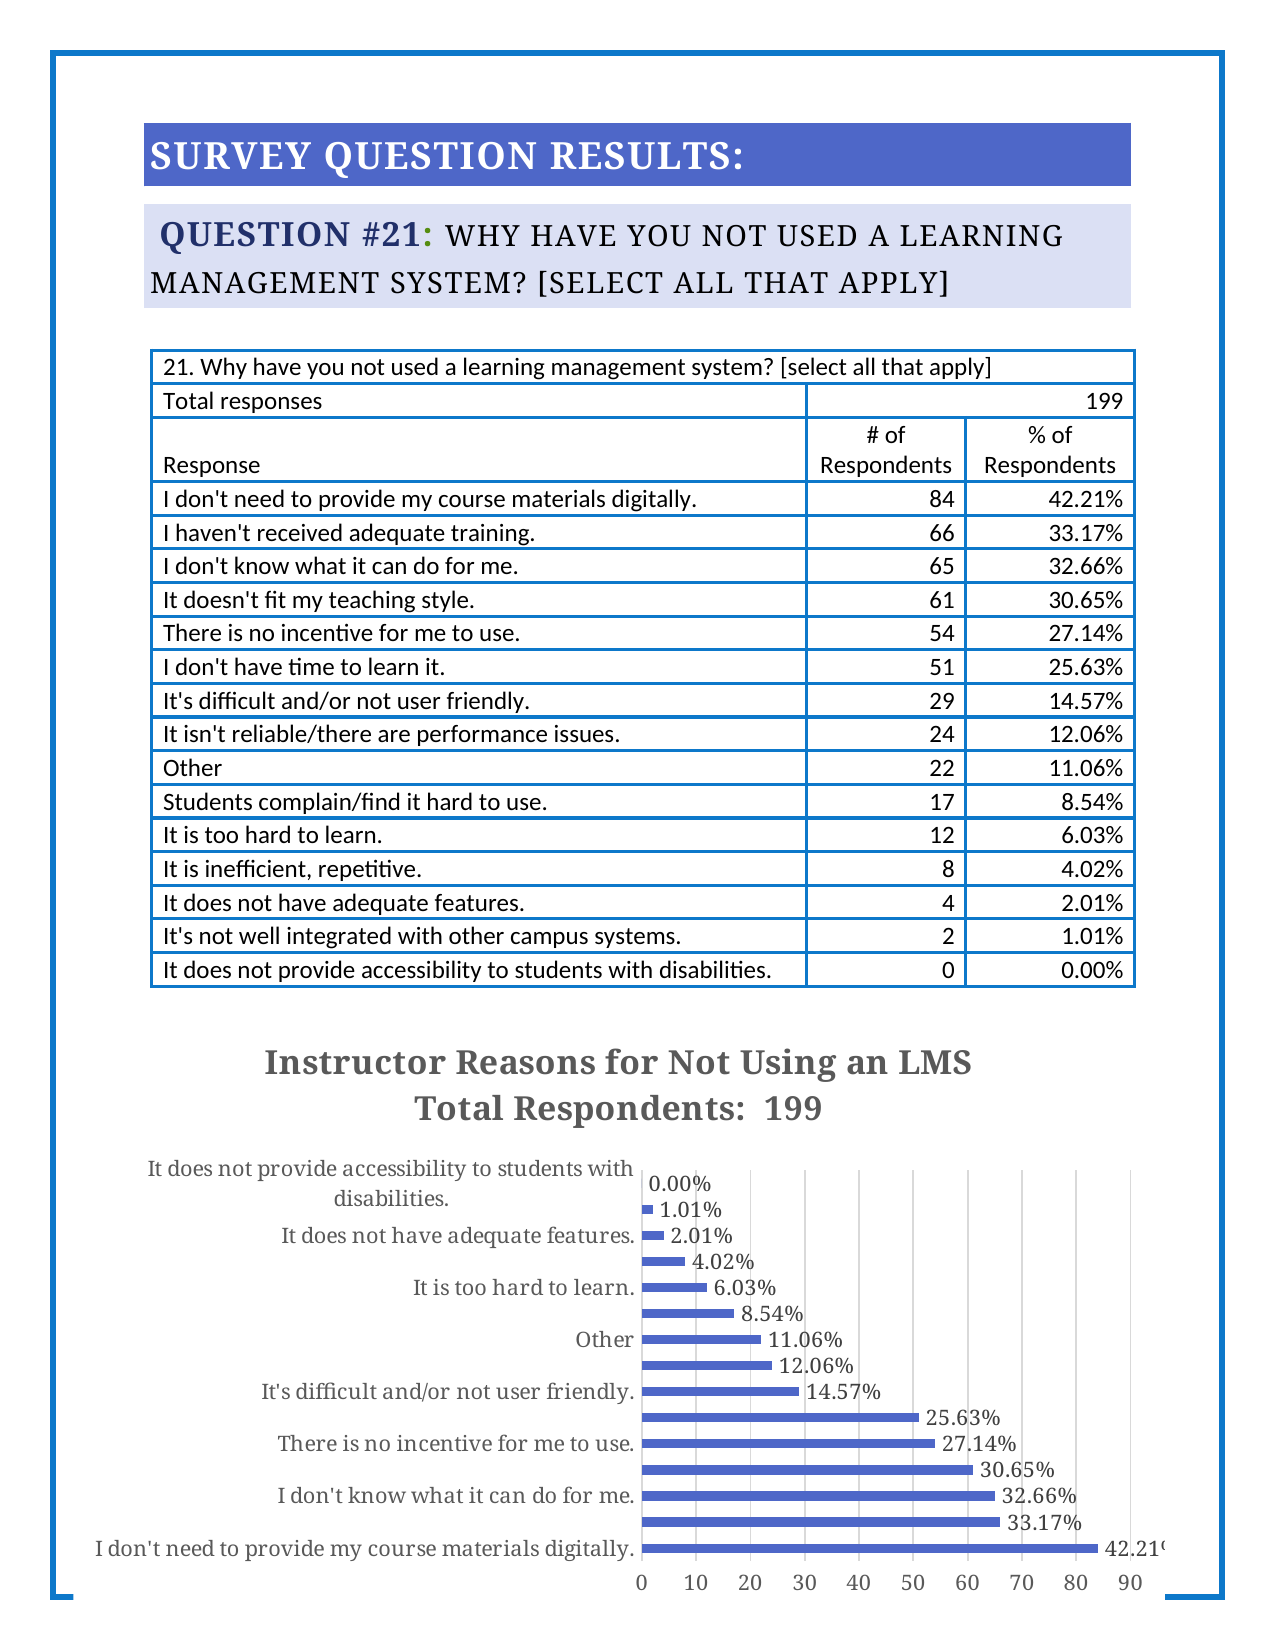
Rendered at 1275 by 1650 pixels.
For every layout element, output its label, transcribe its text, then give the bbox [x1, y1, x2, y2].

table_cell 0 [808, 954, 964, 984]
table_cell 22 [808, 752, 964, 783]
table_cell I haven't received adequate training. [153, 517, 805, 547]
table_cell 29 [808, 685, 964, 715]
table_cell 2.01% [967, 887, 1133, 917]
table_cell 61 [808, 584, 964, 614]
table_cell 6.03% [967, 820, 1133, 850]
table_cell 11.06% [967, 752, 1133, 783]
table_cell Students complain/find it hard to use. [153, 786, 805, 816]
table_cell 12 [808, 820, 964, 850]
table_cell 51 [808, 651, 964, 682]
table_cell 4.02% [967, 853, 1133, 884]
table_cell It is too hard to learn. [153, 820, 805, 850]
table_cell 33.17% [967, 517, 1133, 547]
subtitle Question #21: Why have you not used a learning management system? [select all that apply] [150, 211, 1125, 302]
subtitle Survey Question Results: [150, 129, 1125, 180]
table_cell 25.63% [967, 651, 1133, 682]
table_cell I don't know what it can do for me. [153, 550, 805, 581]
table_cell Other [153, 752, 805, 783]
table_cell It doesn't fit my teaching style. [153, 584, 805, 614]
table_cell 1.01% [967, 920, 1133, 951]
table_cell 54 [808, 618, 964, 648]
table_cell It does not provide accessibility to students with disabilities. [153, 954, 805, 984]
table_cell 12.06% [967, 719, 1133, 749]
table_cell 0.00% [967, 954, 1133, 984]
table_cell It is inefficient, repetitive. [153, 853, 805, 884]
table_cell There is no incentive for me to use. [153, 618, 805, 648]
table_cell I don't have time to learn it. [153, 651, 805, 682]
table_cell 84 [808, 483, 964, 513]
table_cell It's not well integrated with other campus systems. [153, 920, 805, 951]
table_cell 65 [808, 550, 964, 581]
table_cell It does not have adequate features. [153, 887, 805, 917]
table_cell # of Respondents [808, 419, 964, 480]
table_cell It's difficult and/or not user friendly. [153, 685, 805, 715]
table_cell 199 [808, 385, 1133, 416]
table_cell 4 [808, 887, 964, 917]
table_cell 24 [808, 719, 964, 749]
table_cell Total responses [153, 385, 805, 416]
table_cell 2 [808, 920, 964, 951]
table_cell 27.14% [967, 618, 1133, 648]
table_cell 32.66% [967, 550, 1133, 581]
table_cell 42.21% [967, 483, 1133, 513]
table_cell 66 [808, 517, 964, 547]
table_cell Response [153, 419, 805, 480]
table_cell 30.65% [967, 584, 1133, 614]
table_cell I don't need to provide my course materials digitally. [153, 483, 805, 513]
table_cell 17 [808, 786, 964, 816]
table_header 21. Why have you not used a learning management system? [select all that apply] [153, 352, 1133, 382]
table_cell % of Respondents [967, 419, 1133, 480]
table_cell 8.54% [967, 786, 1133, 816]
table_cell 14.57% [967, 685, 1133, 715]
table_cell 8 [808, 853, 964, 884]
table_cell It isn't reliable/there are performance issues. [153, 719, 805, 749]
